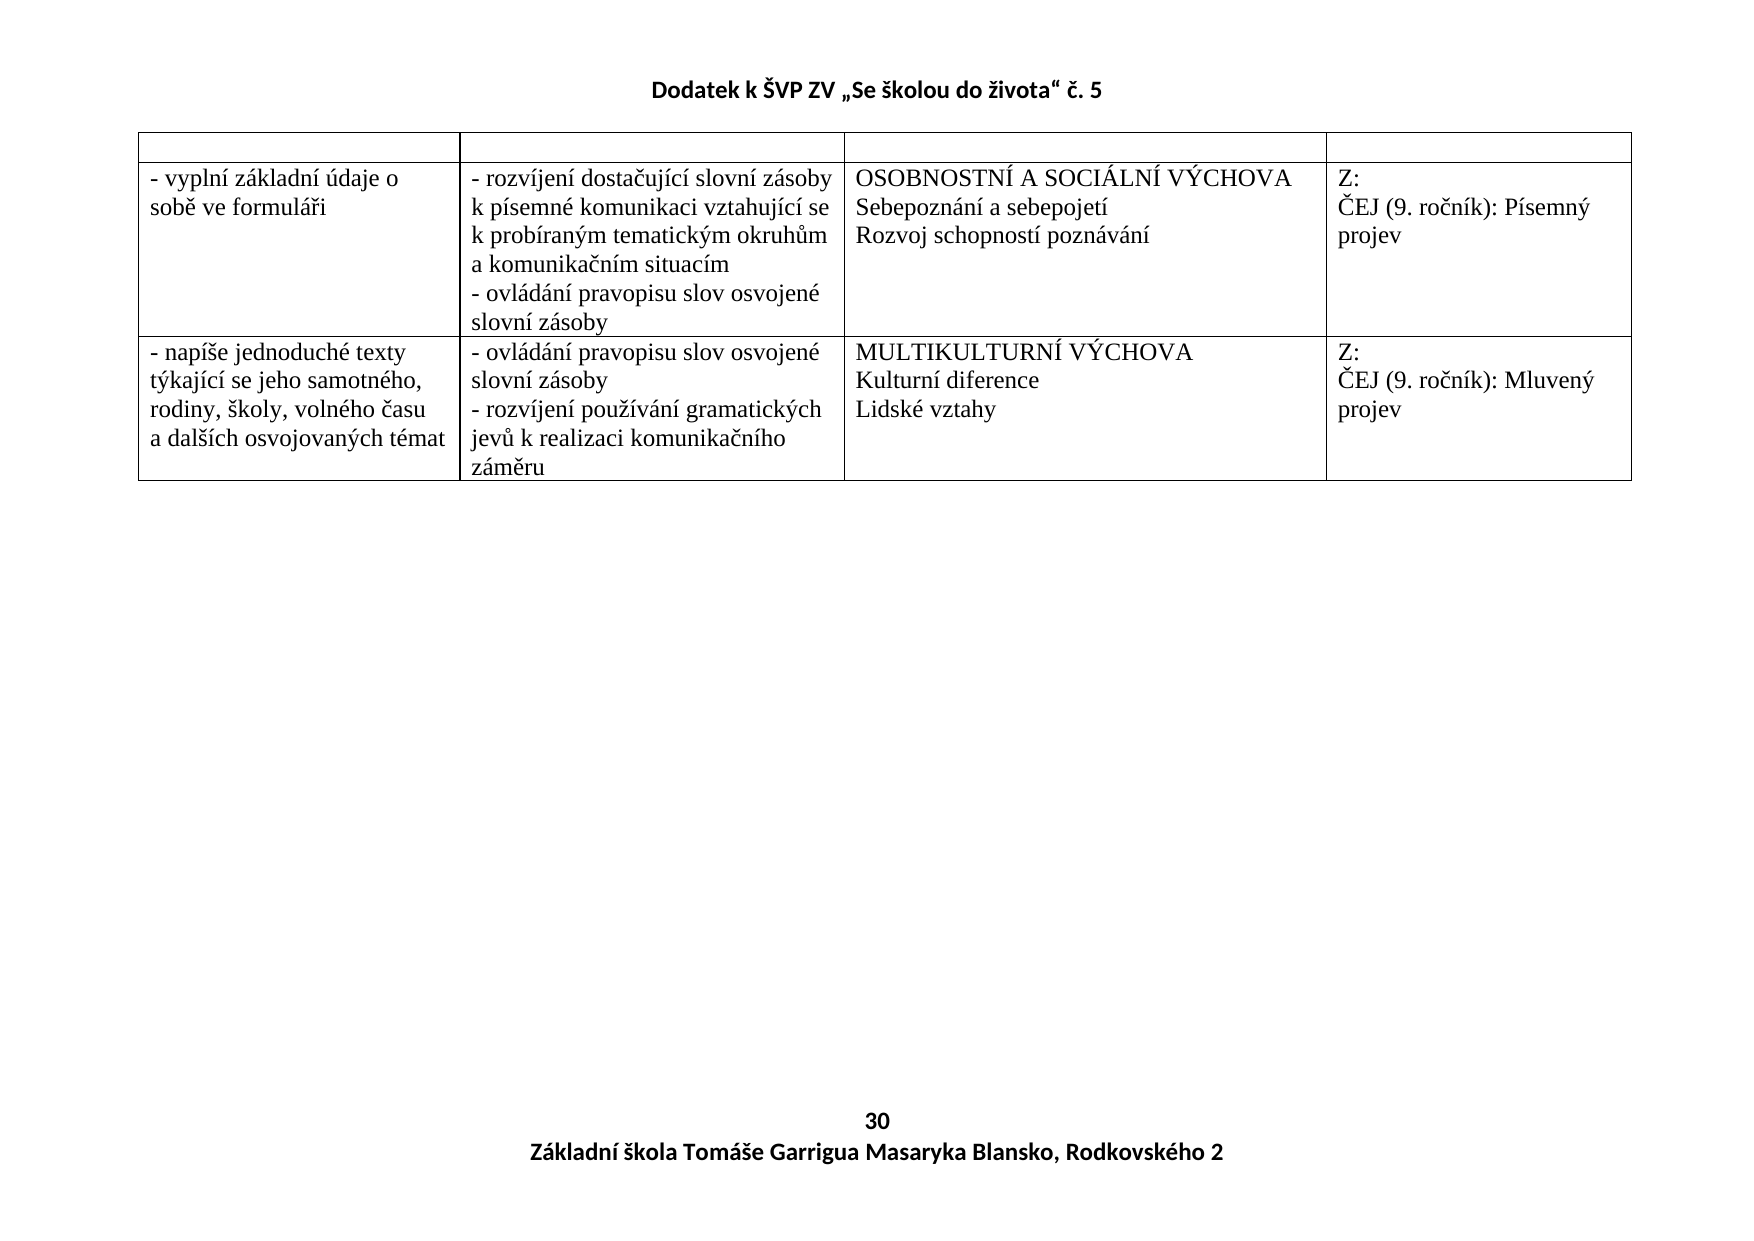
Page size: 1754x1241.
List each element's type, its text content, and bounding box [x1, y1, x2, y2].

table_cell - ovládání pravopisu slov osvojené slovní zásoby - rozvíjení používání gramatických jevů k realizaci komunikačního záměru [461, 337, 844, 480]
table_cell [845, 133, 1326, 162]
table_cell MULTIKULTURNÍ VÝCHOVA Kulturní diference Lidské vztahy [845, 337, 1326, 480]
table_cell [139, 133, 459, 162]
table_cell OSOBNOSTNÍ A SOCIÁLNÍ VÝCHOVA Sebepoznání a sebepojetí Rozvoj schopností poznávání [845, 163, 1326, 336]
table_cell - vyplní základní údaje o sobě ve formuláři [139, 163, 459, 336]
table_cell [1327, 133, 1631, 162]
table_cell - napíše jednoduché texty týkající se jeho samotného, rodiny, školy, volného času a dalších osvojovaných témat [139, 337, 459, 480]
table_cell Z: ČEJ (9. ročník): Mluvený projev [1327, 337, 1631, 480]
table_cell Z: ČEJ (9. ročník): Písemný projev [1327, 163, 1631, 336]
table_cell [461, 133, 844, 162]
